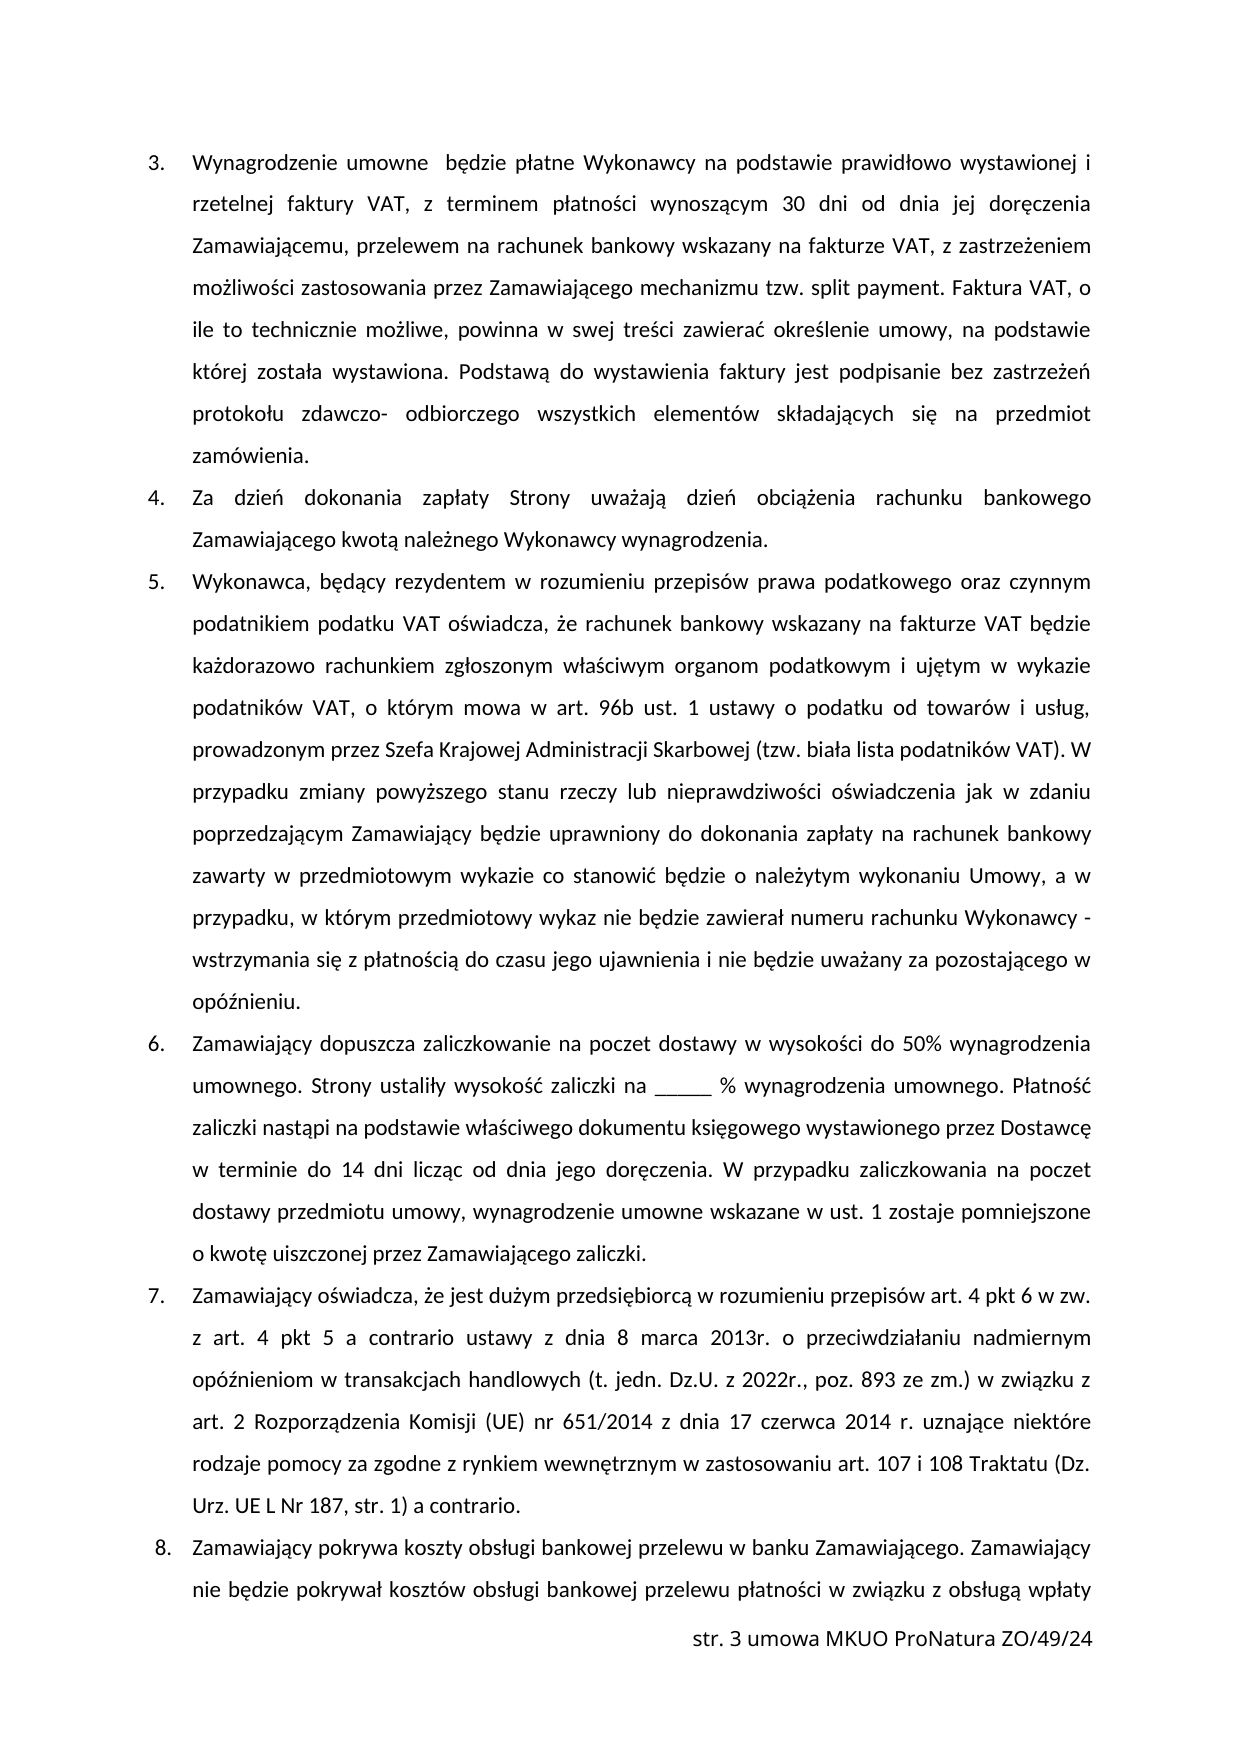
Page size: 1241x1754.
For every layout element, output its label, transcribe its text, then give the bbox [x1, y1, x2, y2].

list Za dzień dokonania zapłaty Strony uważają dzień obciążenia rachunku bankowego Zamawiającego kwotą należnego Wykonawcy wynagrodzenia. [148, 483, 1093, 553]
list Wynagrodzenie umowne będzie płatne Wykonawcy na podstawie prawidłowo wystawionej i rzetelnej faktury VAT, z terminem płatności wynoszącym 30 dni od dnia jej doręczenia Zamawiającemu, przelewem na rachunek bankowy wskazany na fakturze VAT, z zastrzeżeniem możliwości zastosowania przez Zamawiającego mechanizmu tzw. split payment. Faktura VAT, o ile to technicznie możliwe, powinna w swej treści zawierać określenie umowy, na podstawie której została wystawiona. Podstawą do wystawienia faktury jest podpisanie bez zastrzeżeń protokołu zdawczo- odbiorczego wszystkich elementów składających się na przedmiot zamówienia. [148, 148, 1093, 469]
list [154, 1533, 1093, 1603]
list Wykonawca, będący rezydentem w rozumieniu przepisów prawa podatkowego oraz czynnym podatnikiem podatku VAT oświadcza, że rachunek bankowy wskazany na fakturze VAT będzie każdorazowo rachunkiem zgłoszonym właściwym organom podatkowym i ujętym w wykazie podatników VAT, o którym mowa w art. 96b ust. 1 ustawy o podatku od towarów i usług, prowadzonym przez Szefa Krajowej Administracji Skarbowej (tzw. biała lista podatników VAT). W przypadku zmiany powyższego stanu rzeczy lub nieprawdziwości oświadczenia jak w zdaniu poprzedzającym Zamawiający będzie uprawniony do dokonania zapłaty na rachunek bankowy zawarty w przedmiotowym wykazie co stanowić będzie o należytym wykonaniu Umowy, a w przypadku, w którym przedmiotowy wykaz nie będzie zawierał numeru rachunku Wykonawcy - wstrzymania się z płatnością do czasu jego ujawnienia i nie będzie uważany za pozostającego w opóźnieniu. [148, 567, 1093, 1015]
list Zamawiający oświadcza, że jest dużym przedsiębiorcą w rozumieniu przepisów art. 4 pkt 6 w zw. z art. 4 pkt 5 a contrario ustawy z dnia 8 marca 2013r. o przeciwdziałaniu nadmiernym opóźnieniom w transakcjach handlowych (t. jedn. Dz.U. z 2022r., poz. 893 ze zm.) w związku z art. 2 Rozporządzenia Komisji (UE) nr 651/2014 z dnia 17 czerwca 2014 r. uznające niektóre rodzaje pomocy za zgodne z rynkiem wewnętrznym w zastosowaniu art. 107 i 108 Traktatu (Dz. Urz. UE L Nr 187, str. 1) a contrario. [148, 1281, 1093, 1519]
list Zamawiający dopuszcza zaliczkowanie na poczet dostawy w wysokości do 50% wynagrodzenia umownego. Strony ustaliły wysokość zaliczki na _____ % wynagrodzenia umownego. Płatność zaliczki nastąpi na podstawie właściwego dokumentu księgowego wystawionego przez Dostawcę w terminie do 14 dni licząc od dnia jego doręczenia. W przypadku zaliczkowania na poczet dostawy przedmiotu umowy, wynagrodzenie umowne wskazane w ust. 1 zostaje pomniejszone o kwotę uiszczonej przez Zamawiającego zaliczki. [148, 1029, 1093, 1267]
